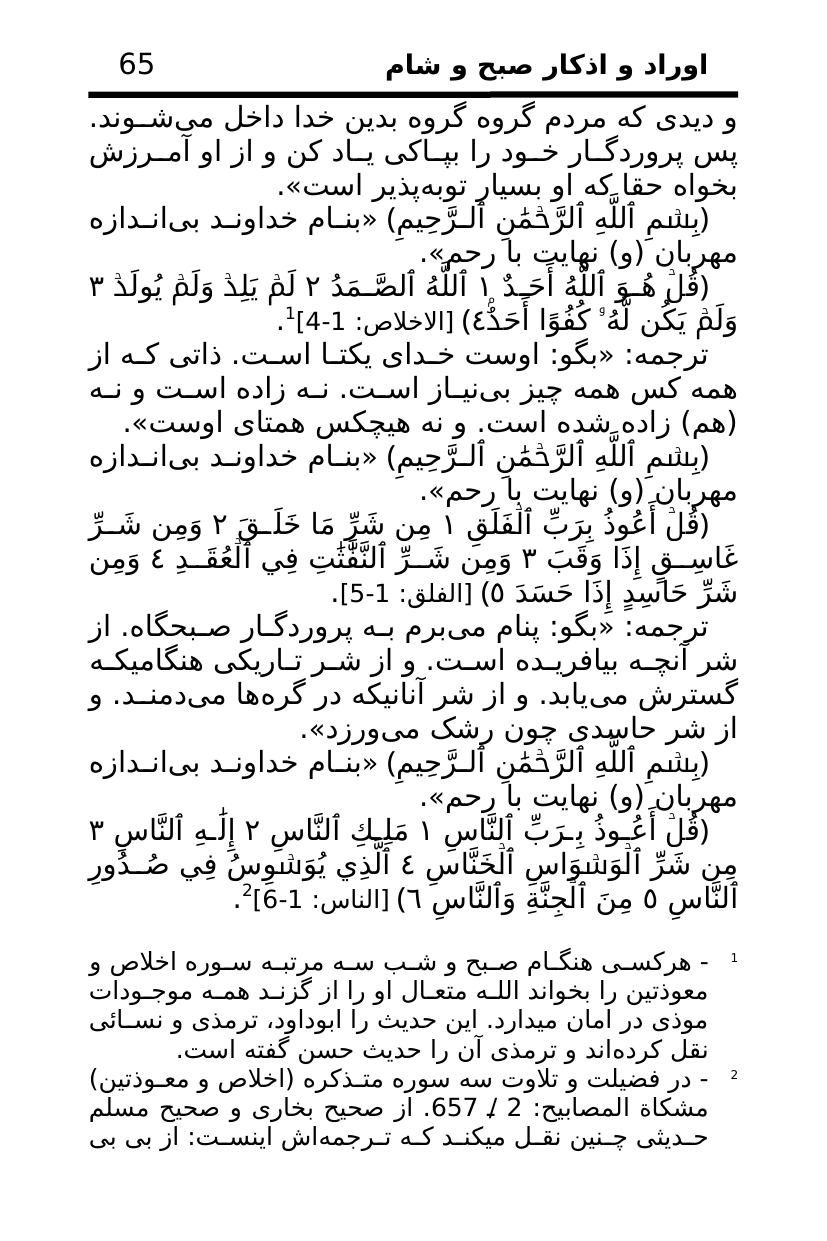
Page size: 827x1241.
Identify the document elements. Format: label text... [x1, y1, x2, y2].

text ترجمه: «بگو: پنام می‌برم به پروردگار صبحگاه. از شر آنچه بیافریده است. و از شر تاریکی هنگامیکه گسترش می‌یابد. و از شر آنانیکه در گره‌ها می‌دمند. و از شر حاسدی چون رشک می‌ورزد». [89, 609, 738, 745]
text ترجمه: «بگو: اوست خدای یکتا است. ذاتی که از همه کس همه چیز بی‌نیاز است. نه زاده است و نه (هم) زاده شده است. و نه هیچکس همتای اوست». [89, 338, 738, 439]
text ترجمه: «هنگامیکه یاری خداوند و پیروزی فرا رسید. و دیدی که مردم گروه گروه بدین خدا داخل می‌شوند. پس پروردگار خود را بپاکی یاد کن و از او آمرزش بخواه حقا که او بسیار توبه‌پذیر است». [89, 100, 738, 202]
text ﴿قُلۡ هُوَ ٱللَّهُ أَحَدٌ ١ ٱللَّهُ ٱلصَّمَدُ ٢ لَمۡ يَلِدۡ وَلَمۡ يُولَدۡ ٣ وَلَمۡ يَكُن لَّهُۥ كُفُوًا أَحَدُۢ٤﴾ [الاخلاص: 1-4]. [89, 270, 738, 338]
text ﴿قُلۡ أَعُوذُ بِرَبِّ ٱلنَّاسِ ١ مَلِكِ ٱلنَّاسِ ٢ إِلَٰهِ ٱلنَّاسِ ٣ مِن شَرِّ ٱلۡوَسۡوَاسِ ٱلۡخَنَّاسِ ٤ ٱلَّذِي يُوَسۡوِسُ فِي صُدُورِ ٱلنَّاسِ ٥ مِنَ ٱلۡجِنَّةِ وَٱلنَّاسِ ٦﴾ [الناس: 1-6]. [89, 813, 738, 915]
text ﴿بِسۡمِ ٱللَّهِ ٱلرَّحۡمَٰنِ ٱلرَّحِيمِ﴾ «بنام خداوند بی‌اندازه مهربان (و) نهایت با رحم». [89, 439, 738, 507]
text ﴿قُلۡ أَعُوذُ بِرَبِّ ٱلۡفَلَقِ ١ مِن شَرِّ مَا خَلَقَ ٢ وَمِن شَرِّ غَاسِقٍ إِذَا وَقَبَ ٣ وَمِن شَرِّ ٱلنَّفَّٰثَٰتِ فِي ٱلۡعُقَدِ ٤ وَمِن شَرِّ حَاسِدٍ إِذَا حَسَدَ ٥﴾ [الفلق: 1-5]. [89, 507, 738, 609]
text ﴿بِسۡمِ ٱللَّهِ ٱلرَّحۡمَٰنِ ٱلرَّحِيمِ﴾ «بنام خداوند بی‌اندازه مهربان (و) نهایت با رحم». [89, 745, 738, 813]
text ﴿بِسۡمِ ٱللَّهِ ٱلرَّحۡمَٰنِ ٱلرَّحِيمِ﴾ «بنام خداوند بی‌اندازه مهربان (و) نهایت با رحم». [89, 202, 738, 270]
